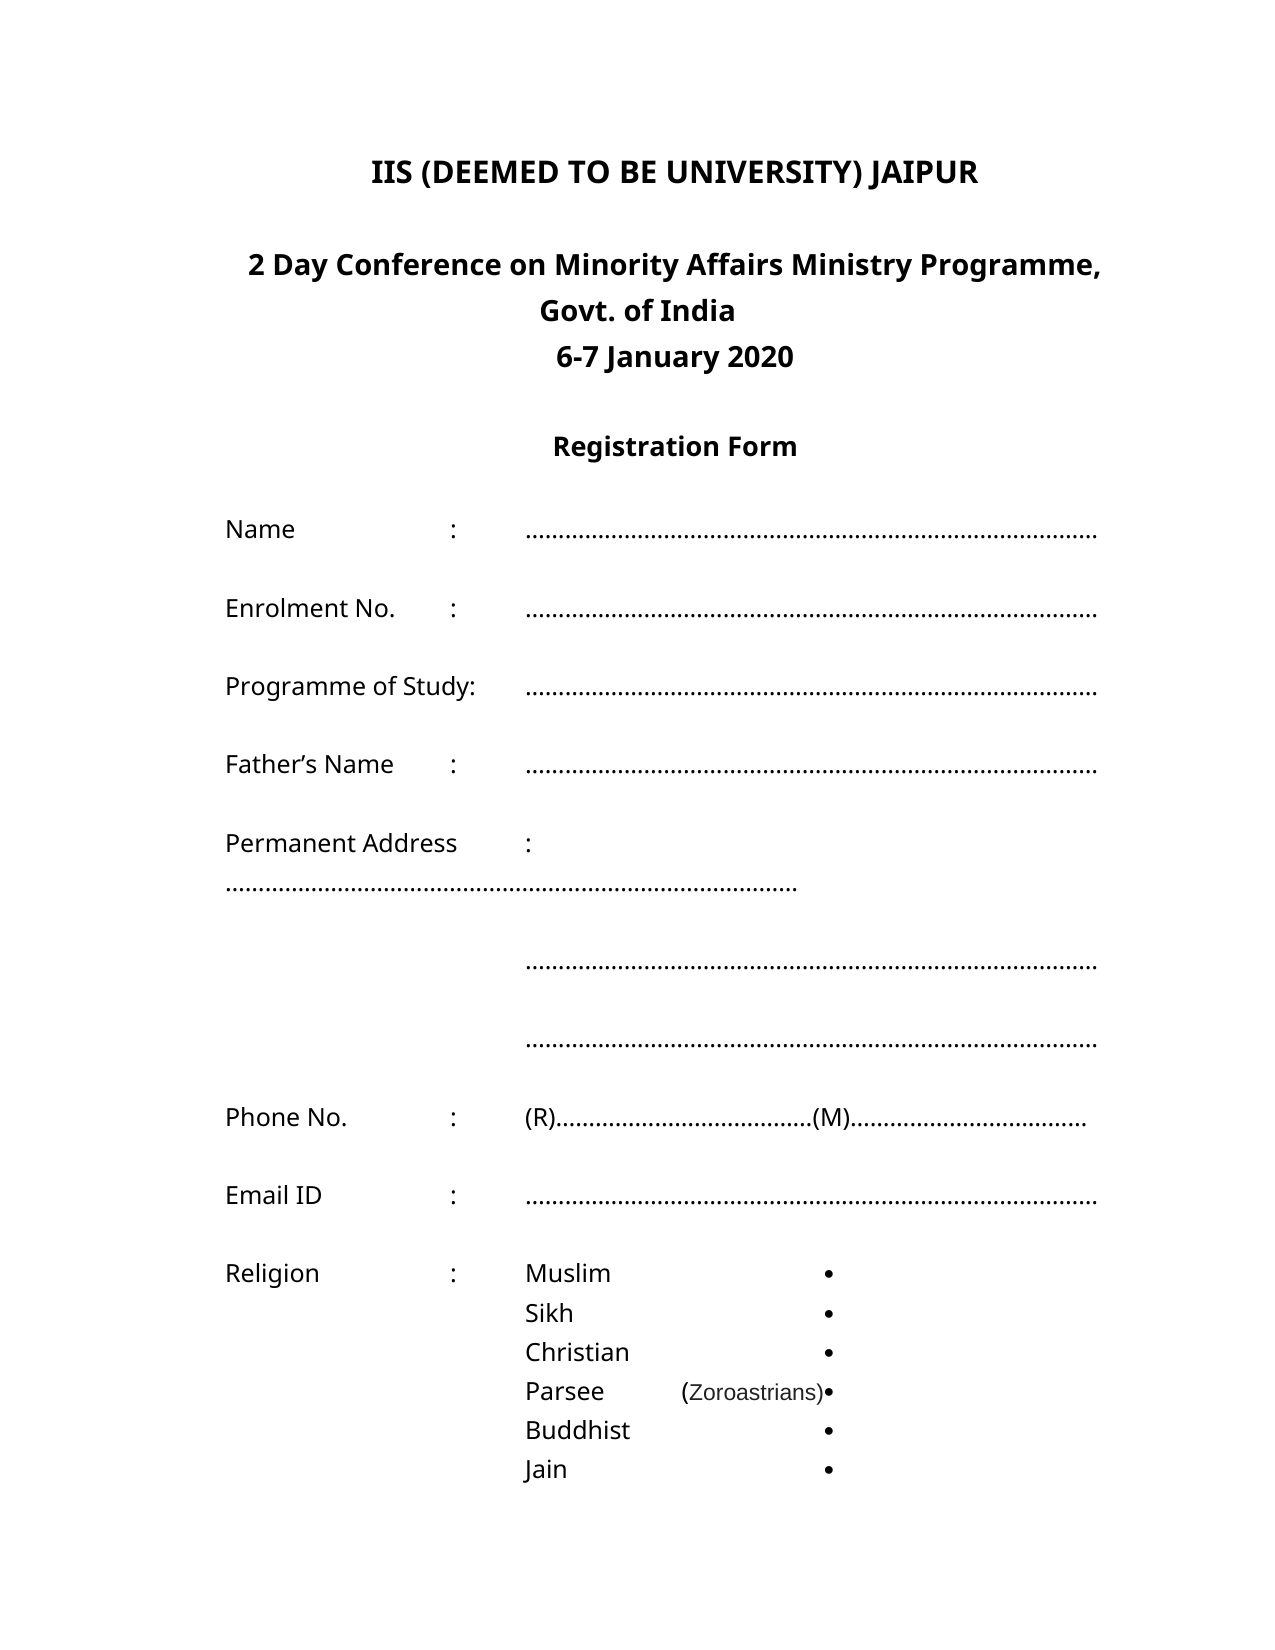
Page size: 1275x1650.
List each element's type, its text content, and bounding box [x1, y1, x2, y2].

text Email ID : …………………………………………………………………………… [150, 1178, 1125, 1212]
text Parsee (Zoroastrians) [150, 1373, 1125, 1408]
text Phone No. : (R)…………………………………(M)……………………………… [150, 1099, 1125, 1133]
text Christian [450, 1334, 1125, 1368]
text Buddhist [450, 1413, 1125, 1447]
text 2 Day Conference on Minority Affairs Ministry Programme, Govt. of India [150, 244, 1125, 330]
text Jain [450, 1452, 1125, 1486]
text Permanent Address : …………………………………………………………………………… [150, 825, 1125, 898]
text Sikh [450, 1295, 1125, 1329]
text …………………………………………………………………………… [150, 1021, 1125, 1055]
text IIS (DEEMED TO BE UNIVERSITY) JAIPUR [150, 150, 1125, 193]
text Father’s Name : …………………………………………………………………………… [150, 747, 1125, 781]
text Registration Form [150, 427, 1125, 464]
text …………………………………………………………………………… [150, 943, 1125, 977]
text 6-7 January 2020 [150, 336, 1125, 376]
text Name : …………………………………………………………………………… [150, 512, 1125, 546]
text Programme of Study: …………………………………………………………………………… [150, 668, 1125, 703]
text Enrolment No. : …………………………………………………………………………… [150, 590, 1125, 624]
text Religion : Muslim [150, 1256, 1125, 1290]
